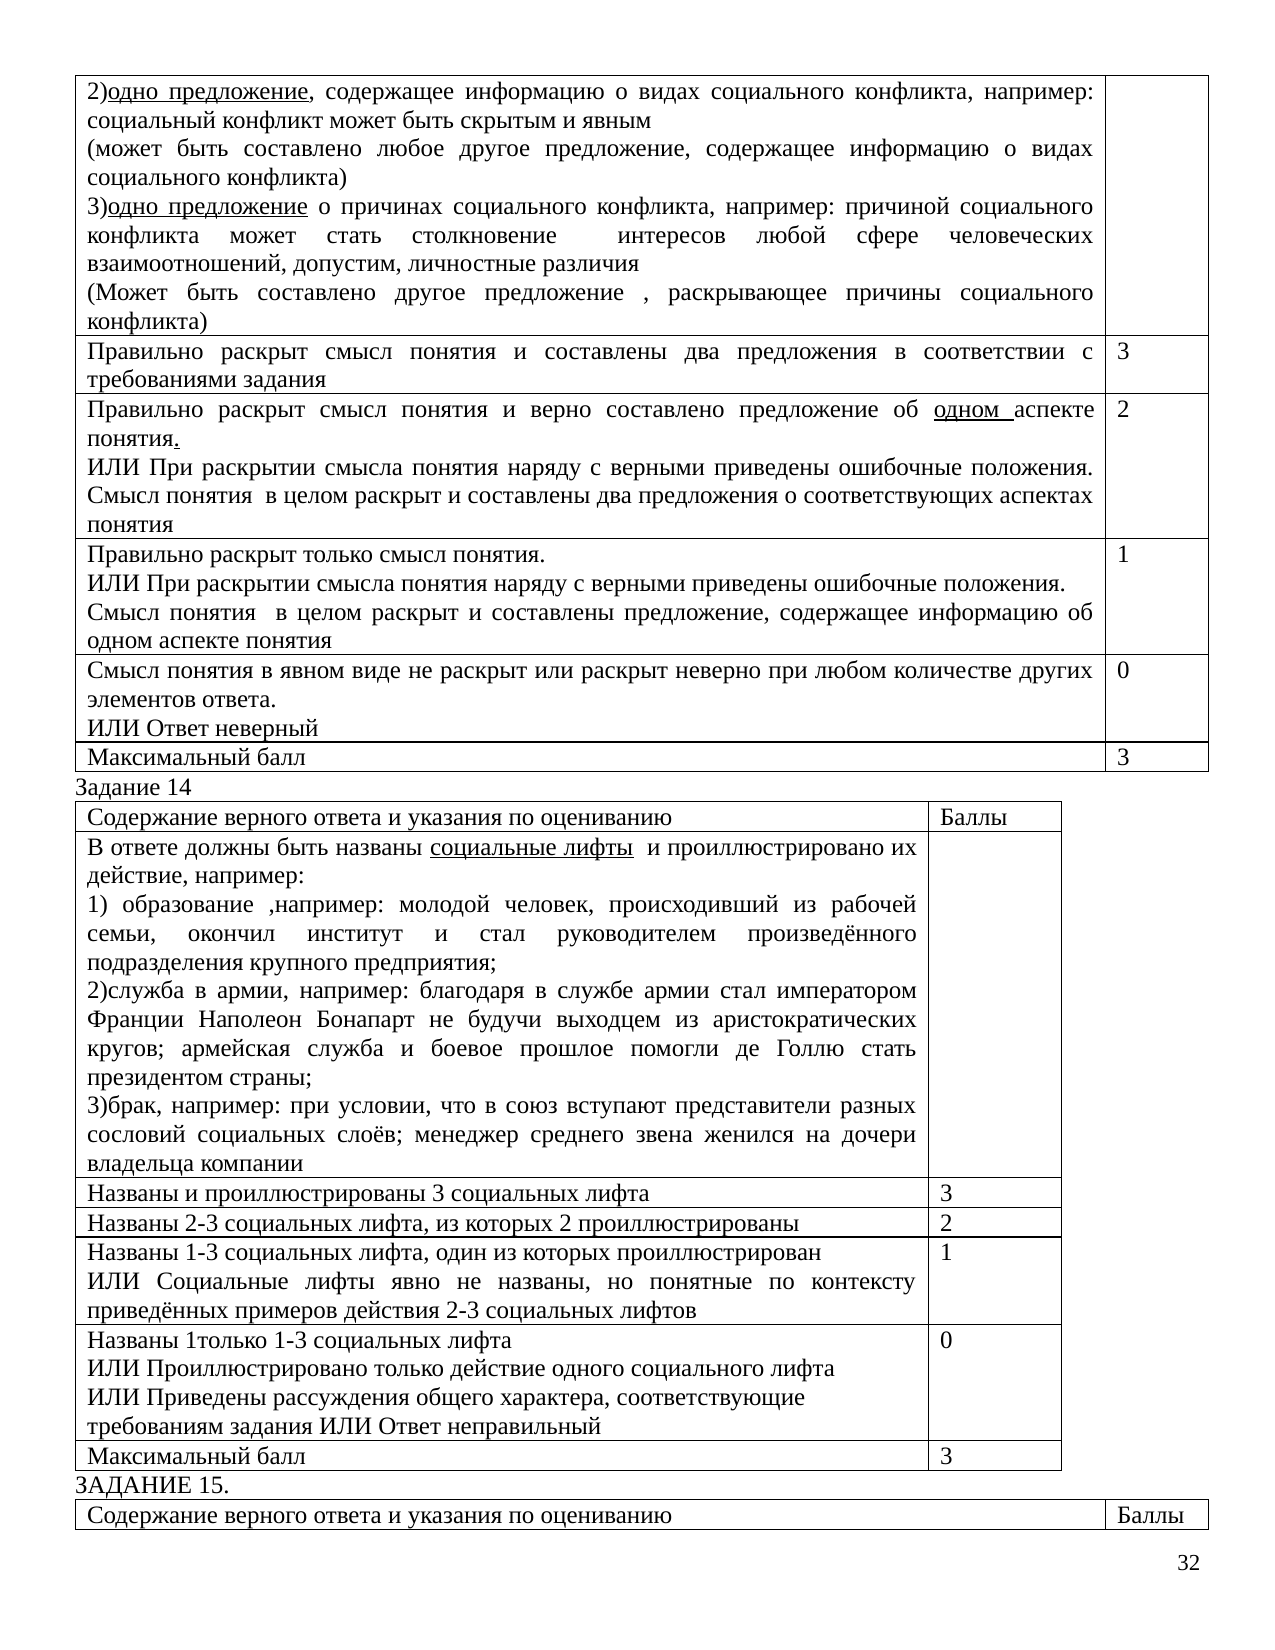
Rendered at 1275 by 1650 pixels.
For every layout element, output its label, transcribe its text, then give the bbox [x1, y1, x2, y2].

table_cell Максимальный балл [76, 743, 1105, 771]
table_cell 2 [1106, 394, 1208, 538]
table_header Содержание верного ответа и указания по оцениванию [76, 1500, 1105, 1529]
table_cell Смысл понятия в явном виде не раскрыт или раскрыт неверно при любом количестве других элементов ответа. ИЛИ Ответ неверный [76, 655, 1105, 741]
table_cell Правильно раскрыт только смысл понятия. ИЛИ При раскрытии смысла понятия наряду с верными приведены ошибочные положения. Смысл понятия в целом раскрыт и составлены предложение, содержащее информацию об одном аспекте понятия [76, 539, 1105, 654]
table_header Содержание верного ответа и указания по оцениванию [76, 802, 928, 831]
table_cell 0 [1106, 655, 1208, 741]
table_cell Максимальный балл [76, 1441, 928, 1469]
table_cell Названы 2-3 социальных лифта, из которых 2 проиллюстрированы [76, 1208, 928, 1236]
table_cell Названы 1только 1-3 социальных лифта ИЛИ Проиллюстрировано только действие одного социального лифта ИЛИ Приведены рассуждения общего характера, соответствующие требованиям задания ИЛИ Ответ неправильный [76, 1325, 928, 1440]
table_header Баллы [1106, 1500, 1208, 1529]
table_header Баллы [929, 802, 1061, 831]
table_cell 1 [929, 1238, 1061, 1324]
table_cell 3 [1106, 336, 1208, 393]
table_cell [76, 76, 1105, 335]
table_cell Правильно раскрыт смысл понятия и верно составлено предложение об одном аспекте понятия. ИЛИ При раскрытии смысла понятия наряду с верными приведены ошибочные положения. Смысл понятия в целом раскрыт и составлены два предложения о соответствующих аспектах понятия [76, 394, 1105, 538]
text Задание 14 [75, 772, 1200, 801]
table_cell Правильно раскрыт смысл понятия и составлены два предложения в соответствии с требованиями задания [76, 336, 1105, 393]
table_cell 0 [929, 1325, 1061, 1440]
table_cell Названы 1-3 социальных лифта, один из которых проиллюстрирован ИЛИ Социальные лифты явно не названы, но понятные по контексту приведённых примеров действия 2-3 социальных лифтов [76, 1238, 928, 1324]
table_cell Названы и проиллюстрированы 3 социальных лифта [76, 1178, 928, 1207]
table_cell [1106, 76, 1208, 335]
table_cell 1 [1106, 539, 1208, 654]
text ЗАДАНИЕ 15. [75, 1471, 1200, 1499]
table_cell 2 [929, 1208, 1061, 1236]
table_cell 3 [929, 1441, 1061, 1469]
table_cell 3 [929, 1178, 1061, 1207]
table_cell 3 [1106, 743, 1208, 771]
table_cell В ответе должны быть названы социальные лифты и проиллюстрировано их действие, например: 1) образование ,например: молодой человек, происходивший из рабочей семьи, окончил институт и стал руководителем произведённого подразделения крупного предприятия; 2)служба в армии, например: благодаря в службе армии стал императором Франции Наполеон Бонапарт не будучи выходцем из аристократических кругов; армейская служба и боевое прошлое помогли де Голлю стать президентом страны; 3)брак, например: при условии, что в союз вступают представители разных сословий социальных слоёв; менеджер среднего звена женился на дочери владельца компании [76, 832, 928, 1177]
table_cell [929, 832, 1061, 1177]
